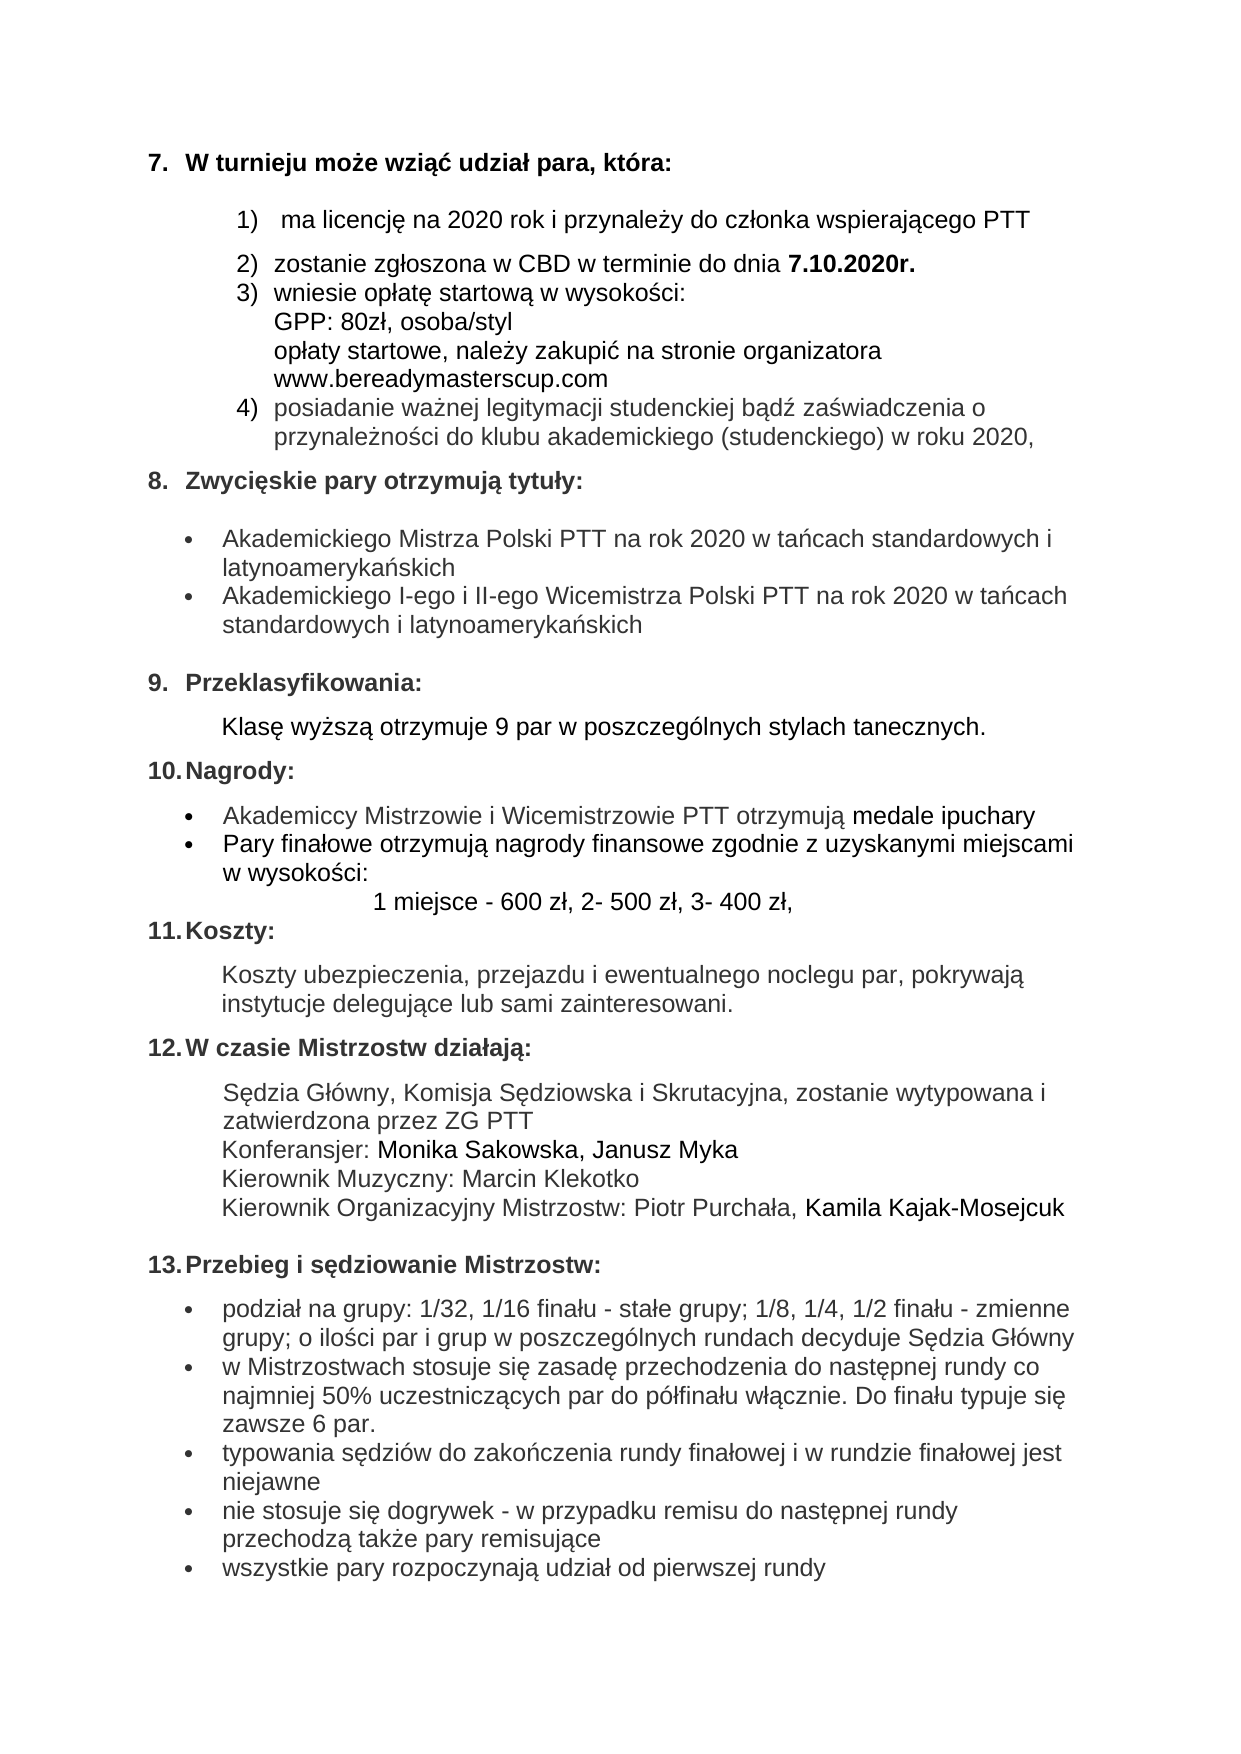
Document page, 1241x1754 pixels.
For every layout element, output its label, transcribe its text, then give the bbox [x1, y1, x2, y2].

list Akademiccy Mistrzowie i Wicemistrzowie PTT otrzymują medale ipuchary [185, 801, 1093, 829]
list zostanie zgłoszona w CBD w terminie do dnia 7.10.2020r. [236, 249, 1093, 278]
list W turnieju może wziąć udział para, która: [148, 148, 1093, 176]
list Akademickiego Mistrza Polski PTT na rok 2020 w tańcach standardowych i latynoamerykańskich [185, 524, 1093, 581]
list Pary finałowe otrzymują nagrody finansowe zgodnie z uzyskanymi miejscami w wysokości: [185, 829, 1093, 887]
list posiadanie ważnej legitymacji studenckiej bądź zaświadczenia o przynależności do klubu akademickiego (studenckiego) w roku 2020, [236, 393, 1093, 451]
list W czasie Mistrzostw działają: [148, 1033, 1093, 1062]
list Nagrody: [148, 756, 1093, 785]
list Przebieg i sędziowanie Mistrzostw: [148, 1250, 1093, 1279]
text Klasę wyższą otrzymuje 9 par w poszczególnych stylach tanecznych. [221, 712, 1093, 741]
text Koszty ubezpieczenia, przejazdu i ewentualnego noclegu par, pokrywają instytucje delegujące lub sami zainteresowani. [221, 960, 1093, 1018]
list Przeklasyfikowania: [148, 668, 1093, 696]
text Konferansjer: Monika Sakowska, Janusz Myka [221, 1135, 1093, 1164]
list Akademickiego I-ego i II-ego Wicemistrza Polski PTT na rok 2020 w tańcach standardowych i latynoamerykańskich [185, 581, 1093, 639]
list wszystkie pary rozpoczynają udział od pierwszej rundy [185, 1553, 1093, 1582]
list wniesie opłatę startową w wysokości: [236, 278, 1093, 307]
list Zwycięskie pary otrzymują tytuły: [148, 466, 1093, 495]
text GPP: 80zł, osoba/styl [200, 307, 1093, 336]
list w Mistrzostwach stosuje się zasadę przechodzenia do następnej rundy co najmniej 50% uczestniczących par do półfinału włącznie. Do finału typuje się zawsze 6 par. [185, 1352, 1093, 1438]
list 1 miejsce - 600 zł, 2- 500 zł, 3- 400 zł, [373, 887, 1093, 916]
text Kierownik Muzyczny: Marcin Klekotko [221, 1164, 1093, 1193]
text opłaty startowe, należy zakupić na stronie organizatora www.bereadymasterscup.com [274, 336, 1093, 393]
text Sędzia Główny, Komisja Sędziowska i Skrutacyjna, zostanie wytypowana i zatwierdzona przez ZG PTT [223, 1078, 1093, 1135]
list ma licencję na 2020 rok i przynależy do członka wspierającego PTT [236, 205, 1093, 234]
list typowania sędziów do zakończenia rundy finałowej i w rundzie finałowej jest niejawne [185, 1438, 1093, 1496]
list podział na grupy: 1/32, 1/16 finału - stałe grupy; 1/8, 1/4, 1/2 finału - zmienne grupy; o ilości par i grup w poszczególnych rundach decyduje Sędzia Główny [185, 1294, 1093, 1352]
list nie stosuje się dogrywek - w przypadku remisu do następnej rundy przechodzą także pary remisujące [185, 1496, 1093, 1553]
text Kierownik Organizacyjny Mistrzostw: Piotr Purchała, Kamila Kajak-Mosejcuk [221, 1193, 1093, 1221]
list Koszty: [148, 916, 1093, 944]
